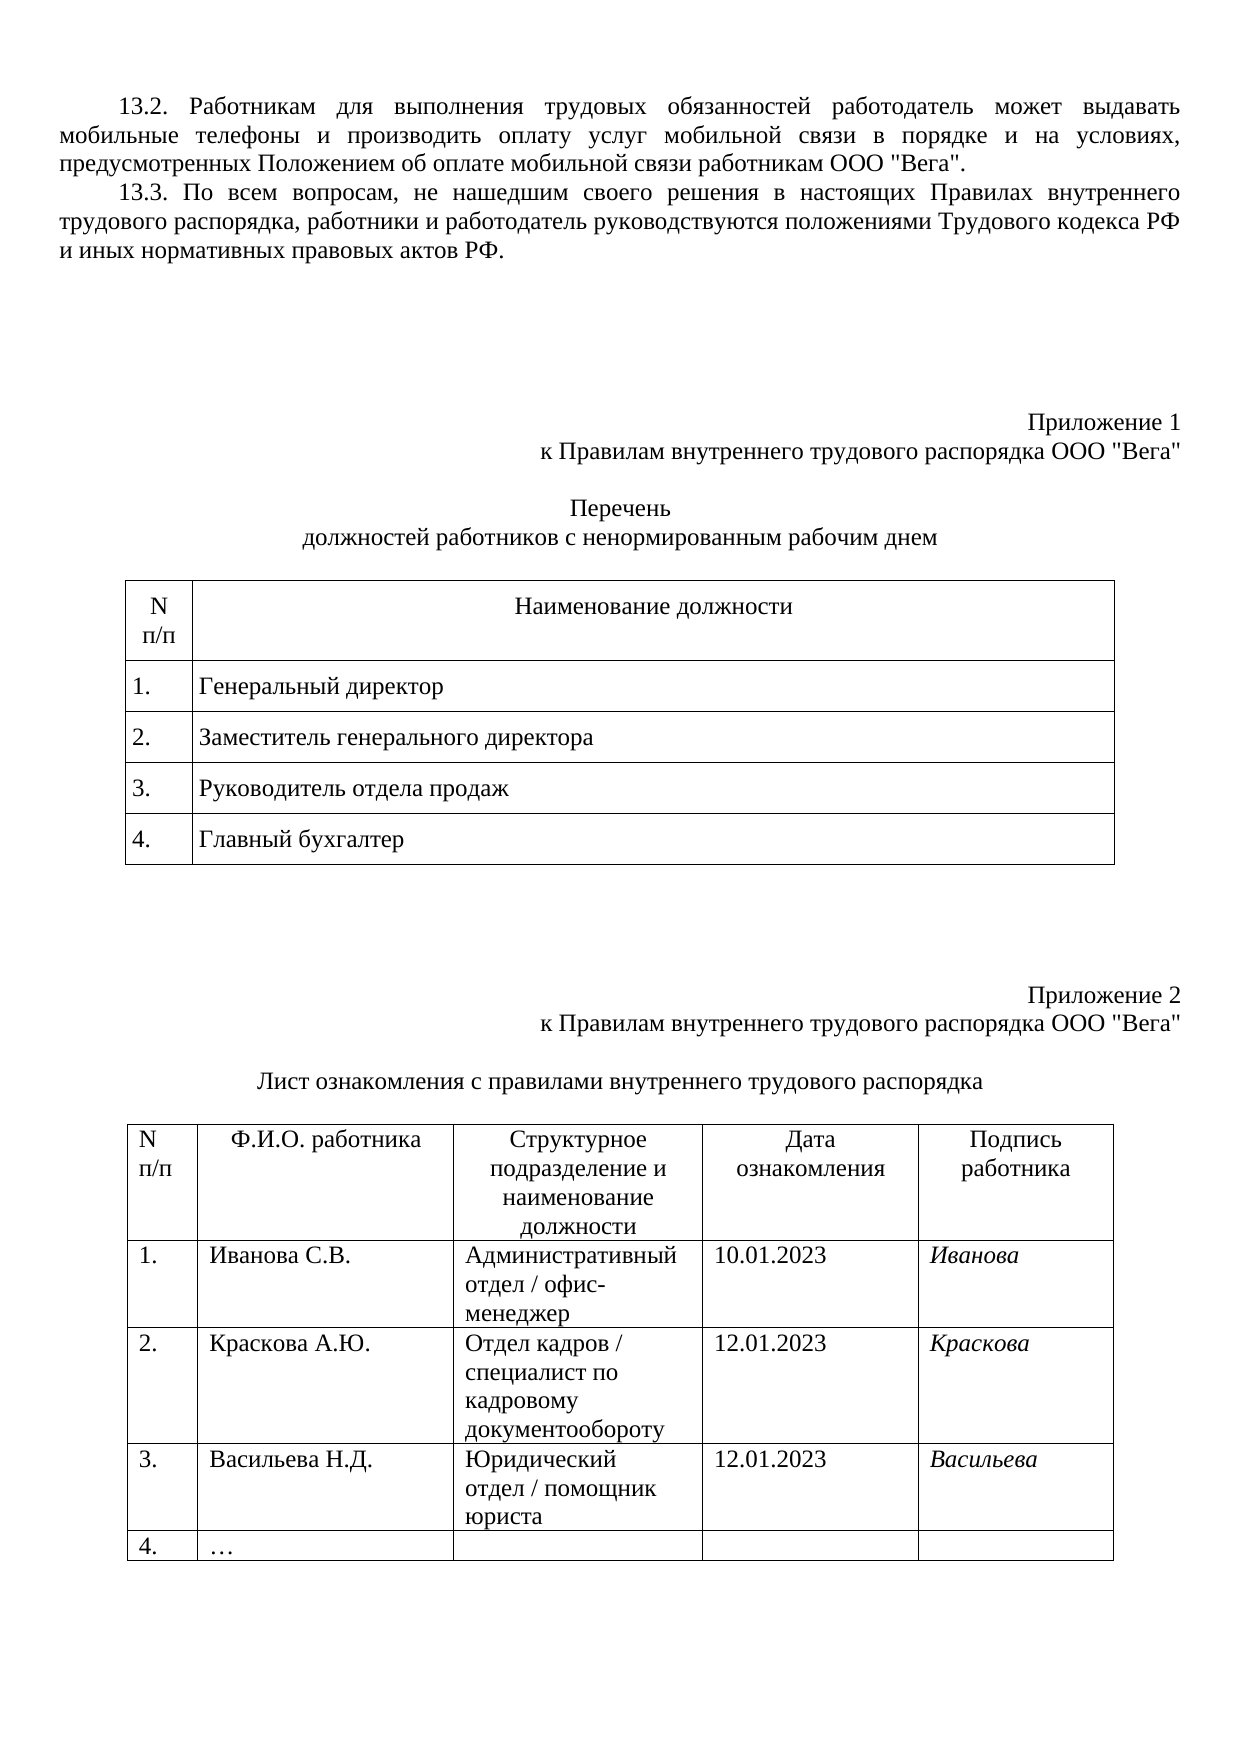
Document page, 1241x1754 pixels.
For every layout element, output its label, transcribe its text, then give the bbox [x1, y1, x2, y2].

table_header Подпись работника [919, 1125, 1113, 1239]
table_cell Васильева [919, 1444, 1113, 1530]
text Приложение 1 [59, 407, 1181, 436]
table_cell Отдел кадров / специалист по кадровому документообороту [454, 1328, 702, 1443]
table_cell 2. [128, 1328, 197, 1443]
text к Правилам внутреннего трудового распорядка ООО "Вега" [59, 436, 1181, 465]
table_header Структурное подразделение и наименование должности [454, 1125, 702, 1239]
text 13.3. По всем вопросам, не нашедшим своего решения в настоящих Правилах внутреннего трудового распорядка, работники и работодатель руководствуются положениями Трудового кодекса РФ и иных нормативных правовых актов РФ. [59, 177, 1181, 263]
text должностей работников с ненормированным рабочим днем [59, 522, 1181, 551]
table_cell Юридический отдел / помощник юриста [454, 1444, 702, 1530]
table_cell 12.01.2023 [703, 1328, 918, 1443]
table_cell Руководитель отдела продаж [193, 763, 1114, 813]
table_header Наименование должности [193, 581, 1114, 659]
text к Правилам внутреннего трудового распорядка ООО "Вега" [59, 1008, 1181, 1037]
table_cell 12.01.2023 [703, 1444, 918, 1530]
table_cell 3. [126, 763, 192, 813]
table_cell [703, 1531, 918, 1560]
table_cell 4. [126, 814, 192, 864]
table_header N п/п [126, 581, 192, 659]
table_cell 2. [126, 712, 192, 762]
table_cell 3. [128, 1444, 197, 1530]
table_cell [919, 1531, 1113, 1560]
table_cell … [198, 1531, 453, 1560]
table_cell 1. [126, 661, 192, 711]
table_cell 10.01.2023 [703, 1241, 918, 1327]
text Лист ознакомления с правилами внутреннего трудового распорядка [59, 1066, 1181, 1095]
table_cell 1. [128, 1241, 197, 1327]
text 13.2. Работникам для выполнения трудовых обязанностей работодатель может выдавать мобильные телефоны и производить оплату услуг мобильной связи в порядке и на условиях, предусмотренных Положением об оплате мобильной связи работникам ООО "Вега". [59, 91, 1181, 177]
table_cell Краскова [919, 1328, 1113, 1443]
table_header Ф.И.О. работника [198, 1125, 453, 1239]
text Приложение 2 [59, 980, 1181, 1008]
table_cell Административный отдел / офис-менеджер [454, 1241, 702, 1327]
table_cell Васильева Н.Д. [198, 1444, 453, 1530]
table_cell Иванова [919, 1241, 1113, 1327]
table_cell 4. [128, 1531, 197, 1560]
table_cell Иванова С.В. [198, 1241, 453, 1327]
table_header Дата ознакомления [703, 1125, 918, 1239]
table_cell [454, 1531, 702, 1560]
table_cell Заместитель генерального директора [193, 712, 1114, 762]
table_cell Краскова А.Ю. [198, 1328, 453, 1443]
table_cell Генеральный директор [193, 661, 1114, 711]
table_cell Главный бухгалтер [193, 814, 1114, 864]
text Перечень [59, 493, 1181, 522]
table_header N п/п [128, 1125, 197, 1239]
